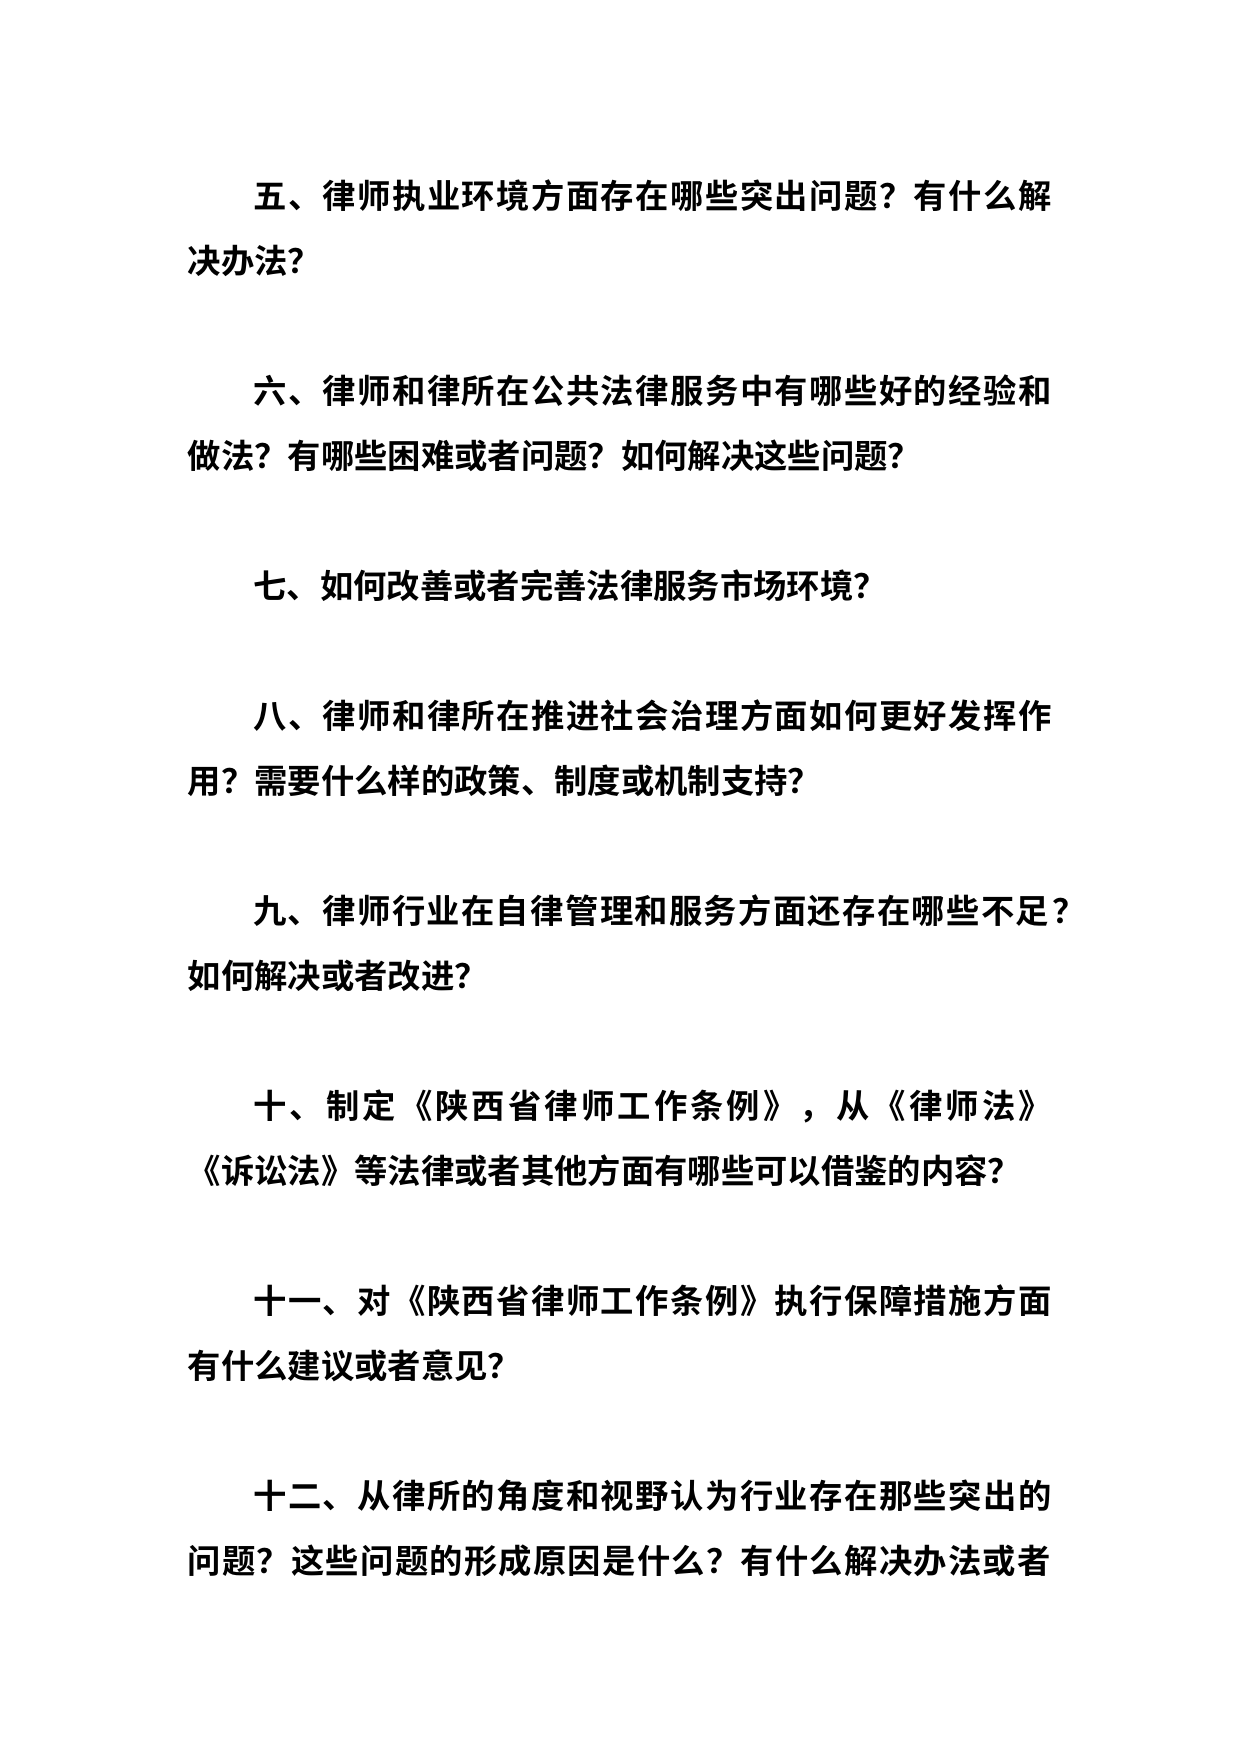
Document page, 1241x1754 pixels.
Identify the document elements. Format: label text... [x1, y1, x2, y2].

text 十、制定《陕西省律师工作条例》，从《律师法》《诉讼法》等法律或者其他方面有哪些可以借鉴的内容？ [187, 1072, 1053, 1202]
text 十一、对《陕西省律师工作条例》执行保障措施方面有什么建议或者意见？ [187, 1267, 1053, 1397]
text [187, 1462, 1053, 1592]
text 七、如何改善或者完善法律服务市场环境？ [187, 552, 1053, 617]
text 九、律师行业在自律管理和服务方面还存在哪些不足？如何解决或者改进？ [187, 877, 1053, 1007]
text 八、律师和律所在推进社会治理方面如何更好发挥作用？需要什么样的政策、制度或机制支持？ [187, 682, 1053, 812]
text 五、律师执业环境方面存在哪些突出问题？有什么解决办法？ [187, 162, 1053, 292]
text 六、律师和律所在公共法律服务中有哪些好的经验和做法？有哪些困难或者问题？如何解决这些问题？ [187, 357, 1053, 487]
